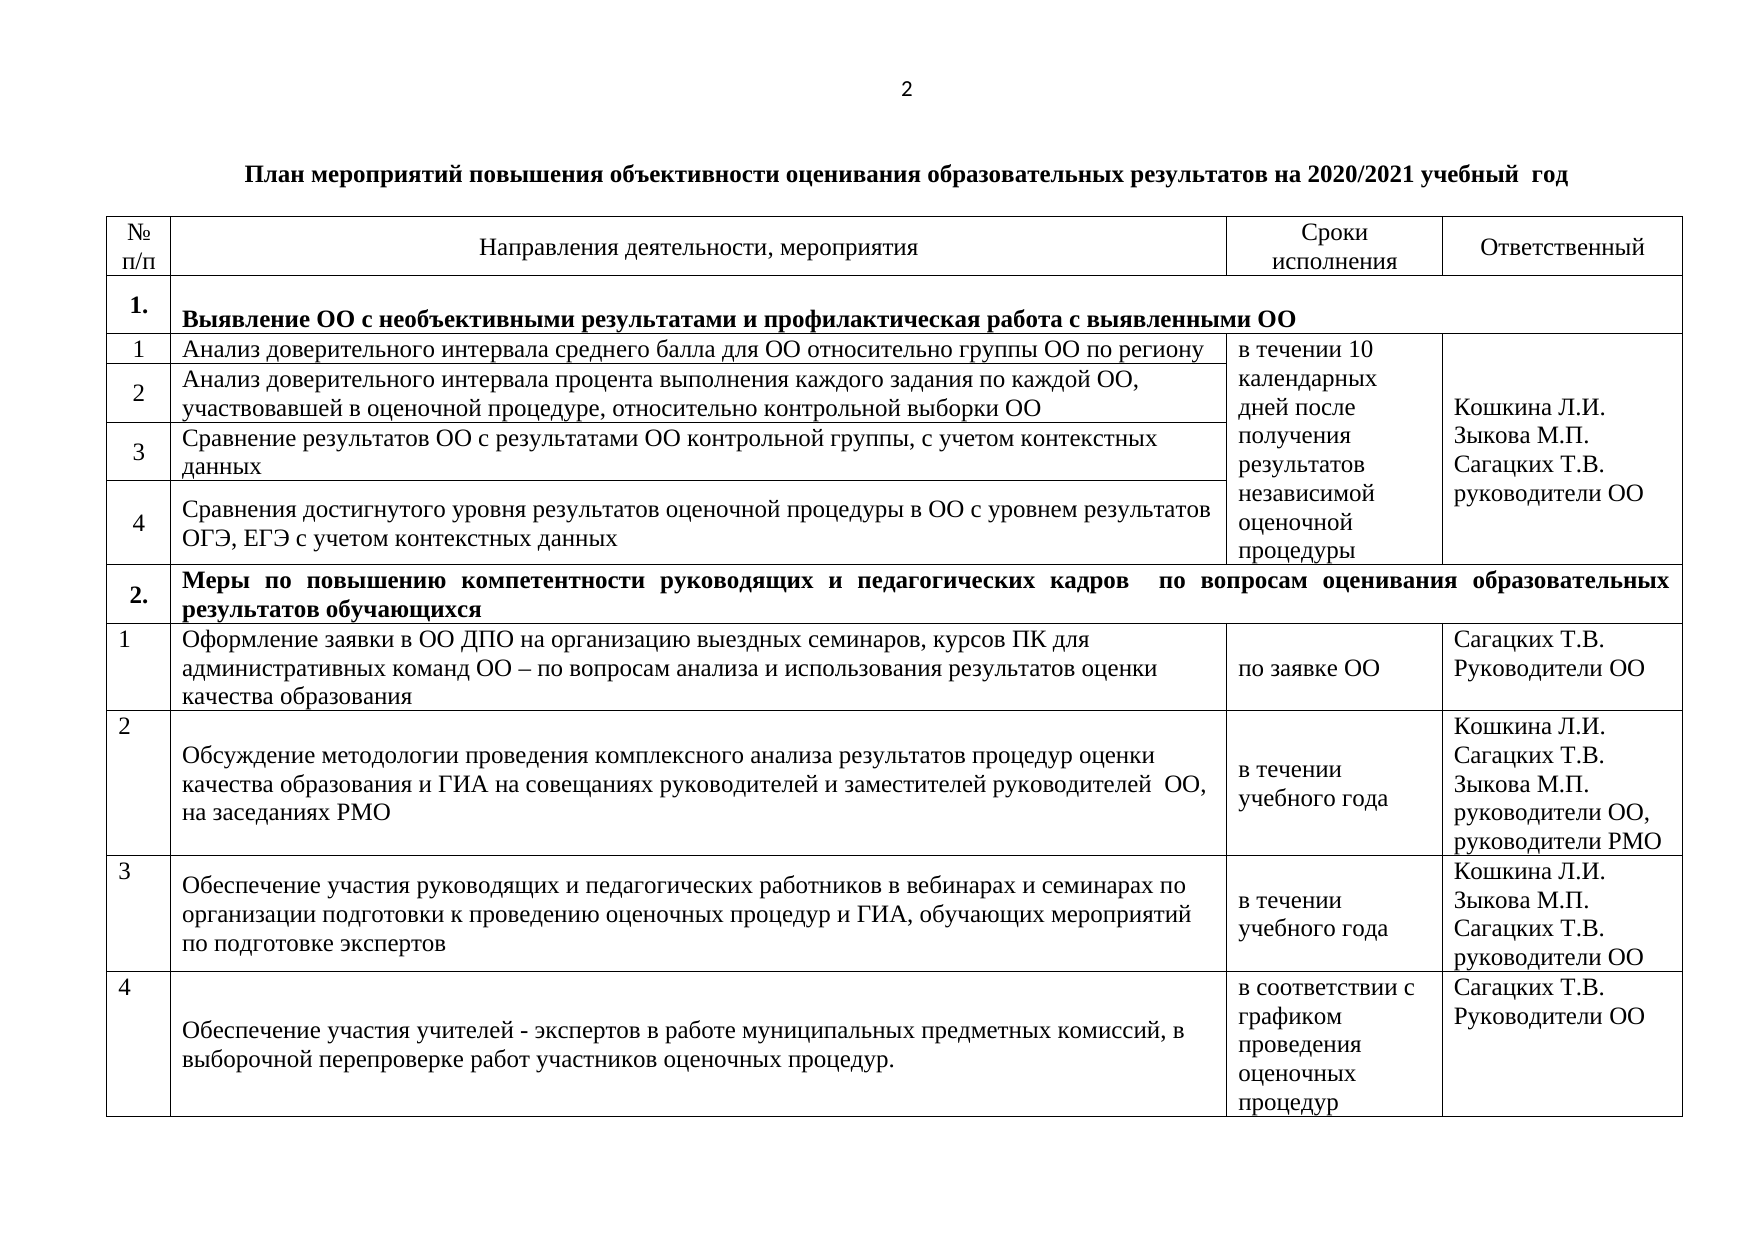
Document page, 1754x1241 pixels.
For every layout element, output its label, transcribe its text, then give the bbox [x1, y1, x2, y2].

table_cell Кошкина Л.И. Сагацких Т.В. Зыкова М.П. руководители ОО, руководители РМО [1443, 711, 1682, 855]
table_cell Анализ доверительного интервала среднего балла для ОО относительно группы ОО по региону [171, 334, 1226, 363]
table_cell 2 [107, 711, 170, 855]
table_cell 2. [107, 565, 170, 623]
table_cell Сравнения достигнутого уровня результатов оценочной процедуры в ОО с уровнем результатов ОГЭ, ЕГЭ с учетом контекстных данных [171, 481, 1226, 564]
table_header Сроки исполнения [1227, 217, 1442, 275]
table_cell Кошкина Л.И. Зыкова М.П. Сагацких Т.В. руководители ОО [1443, 856, 1682, 971]
table_cell 4 [107, 972, 170, 1116]
table_cell в соответствии с графиком проведения оценочных процедур [1227, 972, 1442, 1116]
table_cell 2 [107, 364, 170, 422]
table_cell Анализ доверительного интервала процента выполнения каждого задания по каждой ОО, участвовавшей в оценочной процедуре, относительно контрольной выборки ОО [171, 364, 1226, 422]
table_cell Обеспечение участия руководящих и педагогических работников в вебинарах и семинарах по организации подготовки к проведению оценочных процедур и ГИА, обучающих мероприятий по подготовке экспертов [171, 856, 1226, 971]
table_cell по заявке ОО [1227, 624, 1442, 710]
table_cell Сагацких Т.В. Руководители ОО [1443, 972, 1682, 1116]
table_cell Обсуждение методологии проведения комплексного анализа результатов процедур оценки качества образования и ГИА на совещаниях руководителей и заместителей руководителей ОО, на заседаниях РМО [171, 711, 1226, 855]
table_header № п/п [107, 217, 170, 275]
table_header Направления деятельности, мероприятия [171, 217, 1226, 275]
table_cell Сравнение результатов ОО с результатами ОО контрольной группы, с учетом контекстных данных [171, 423, 1226, 480]
table_cell в течении 10 календарных дней после получения результатов независимой оценочной процедуры [1227, 334, 1442, 564]
table_cell 1. [107, 276, 170, 333]
table_cell Оформление заявки в ОО ДПО на организацию выездных семинаров, курсов ПК для административных команд ОО – по вопросам анализа и использования результатов оценки качества образования [171, 624, 1226, 710]
table_header Ответственный [1443, 217, 1682, 275]
table_cell Обеспечение участия учителей - экспертов в работе муниципальных предметных комиссий, в выборочной перепроверке работ участников оценочных процедур. [171, 972, 1226, 1116]
table_cell Сагацких Т.В. Руководители ОО [1443, 624, 1682, 710]
table_cell Кошкина Л.И. Зыкова М.П. Сагацких Т.В. руководители ОО [1443, 334, 1682, 564]
table_cell Выявление ОО с необъективными результатами и профилактическая работа с выявленными ОО [171, 276, 1682, 333]
text План мероприятий повышения объективности оценивания образовательных результатов на 2020/2021 учебный год [118, 159, 1695, 187]
table_cell Меры по повышению компетентности руководящих и педагогических кадров по вопросам оценивания образовательных результатов обучающихся [171, 565, 1682, 623]
table_cell 3 [107, 423, 170, 480]
table_cell в течении учебного года [1227, 711, 1442, 855]
table_cell 1 [107, 334, 170, 363]
table_cell 1 [107, 624, 170, 710]
table_cell в течении учебного года [1227, 856, 1442, 971]
table_cell 3 [107, 856, 170, 971]
table_cell 4 [107, 481, 170, 564]
